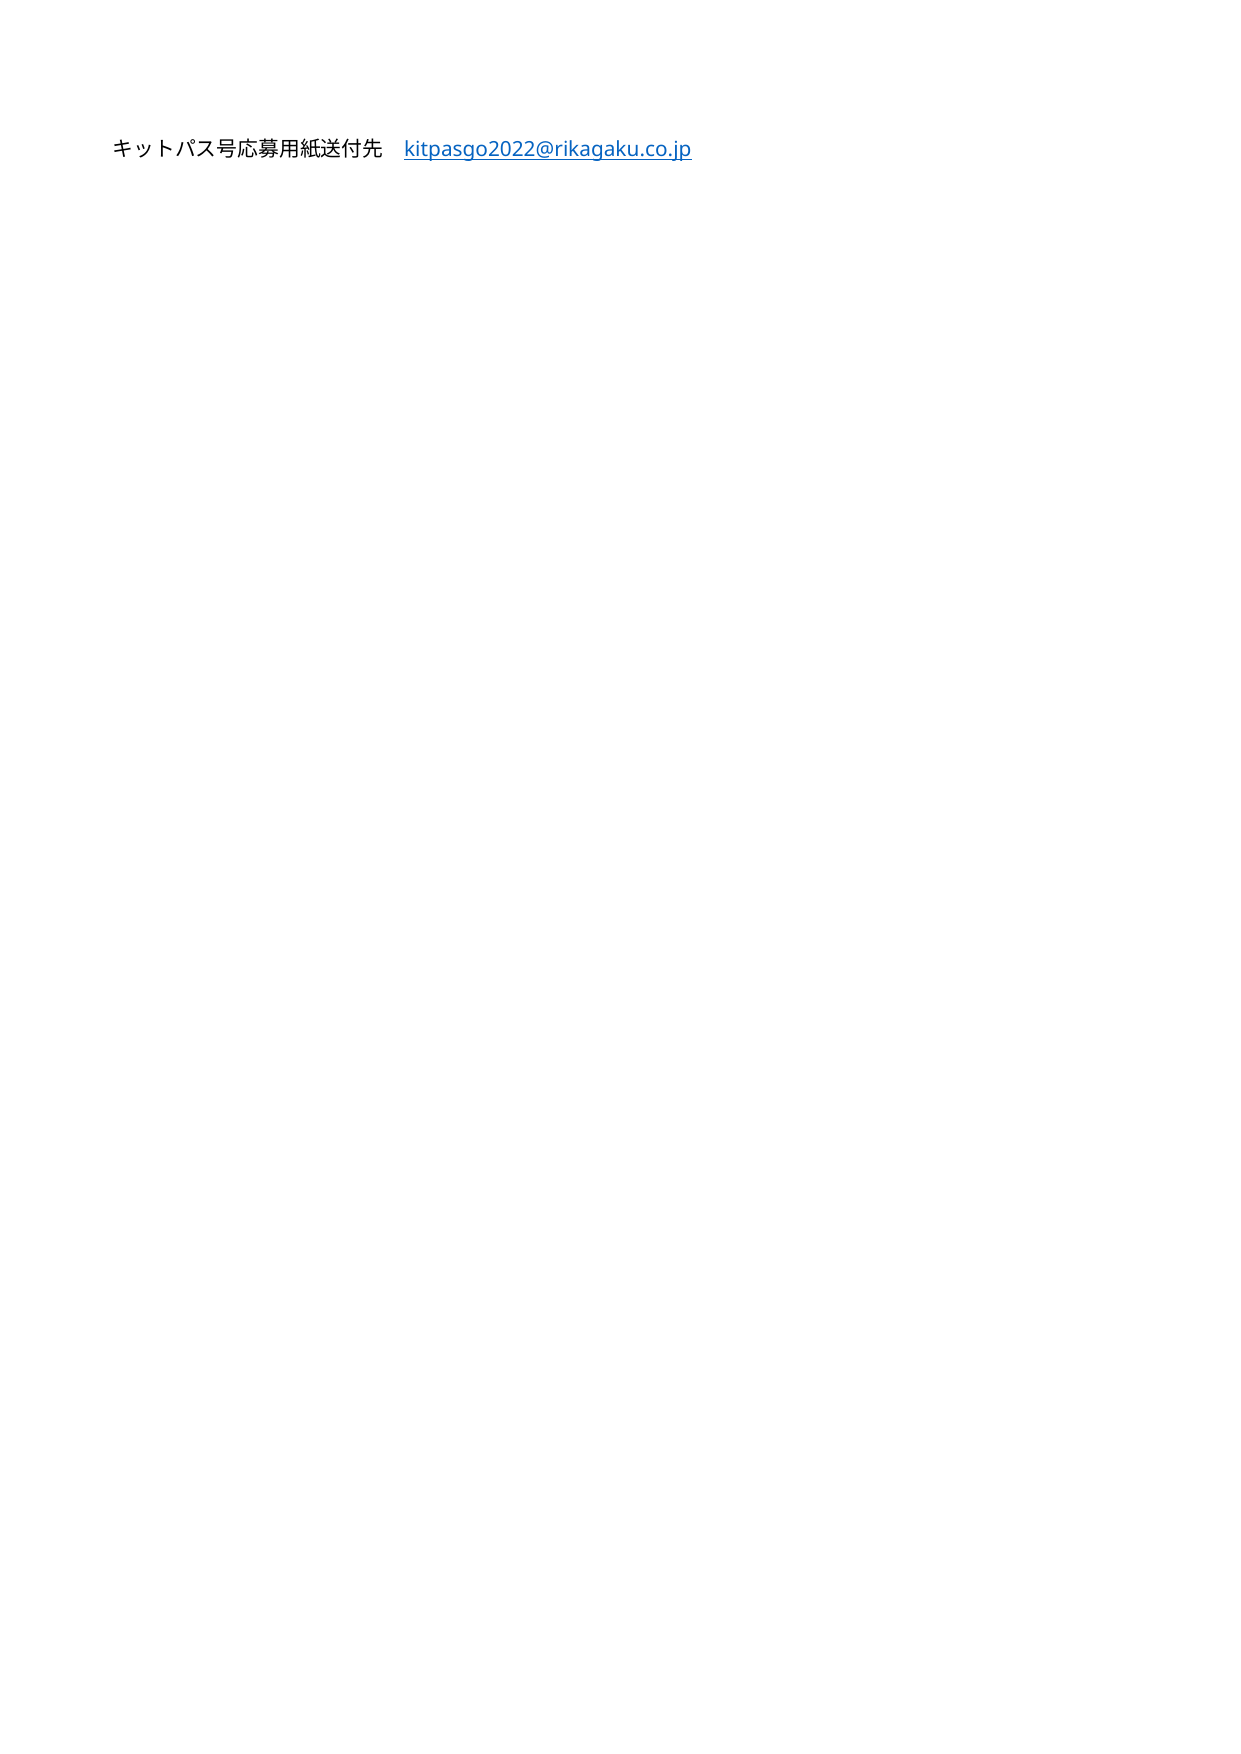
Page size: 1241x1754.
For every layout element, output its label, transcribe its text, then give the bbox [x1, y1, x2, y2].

text キットパス号応募用紙送付先 kitpasgo2022@rikagaku.co.jp [112, 129, 1128, 167]
